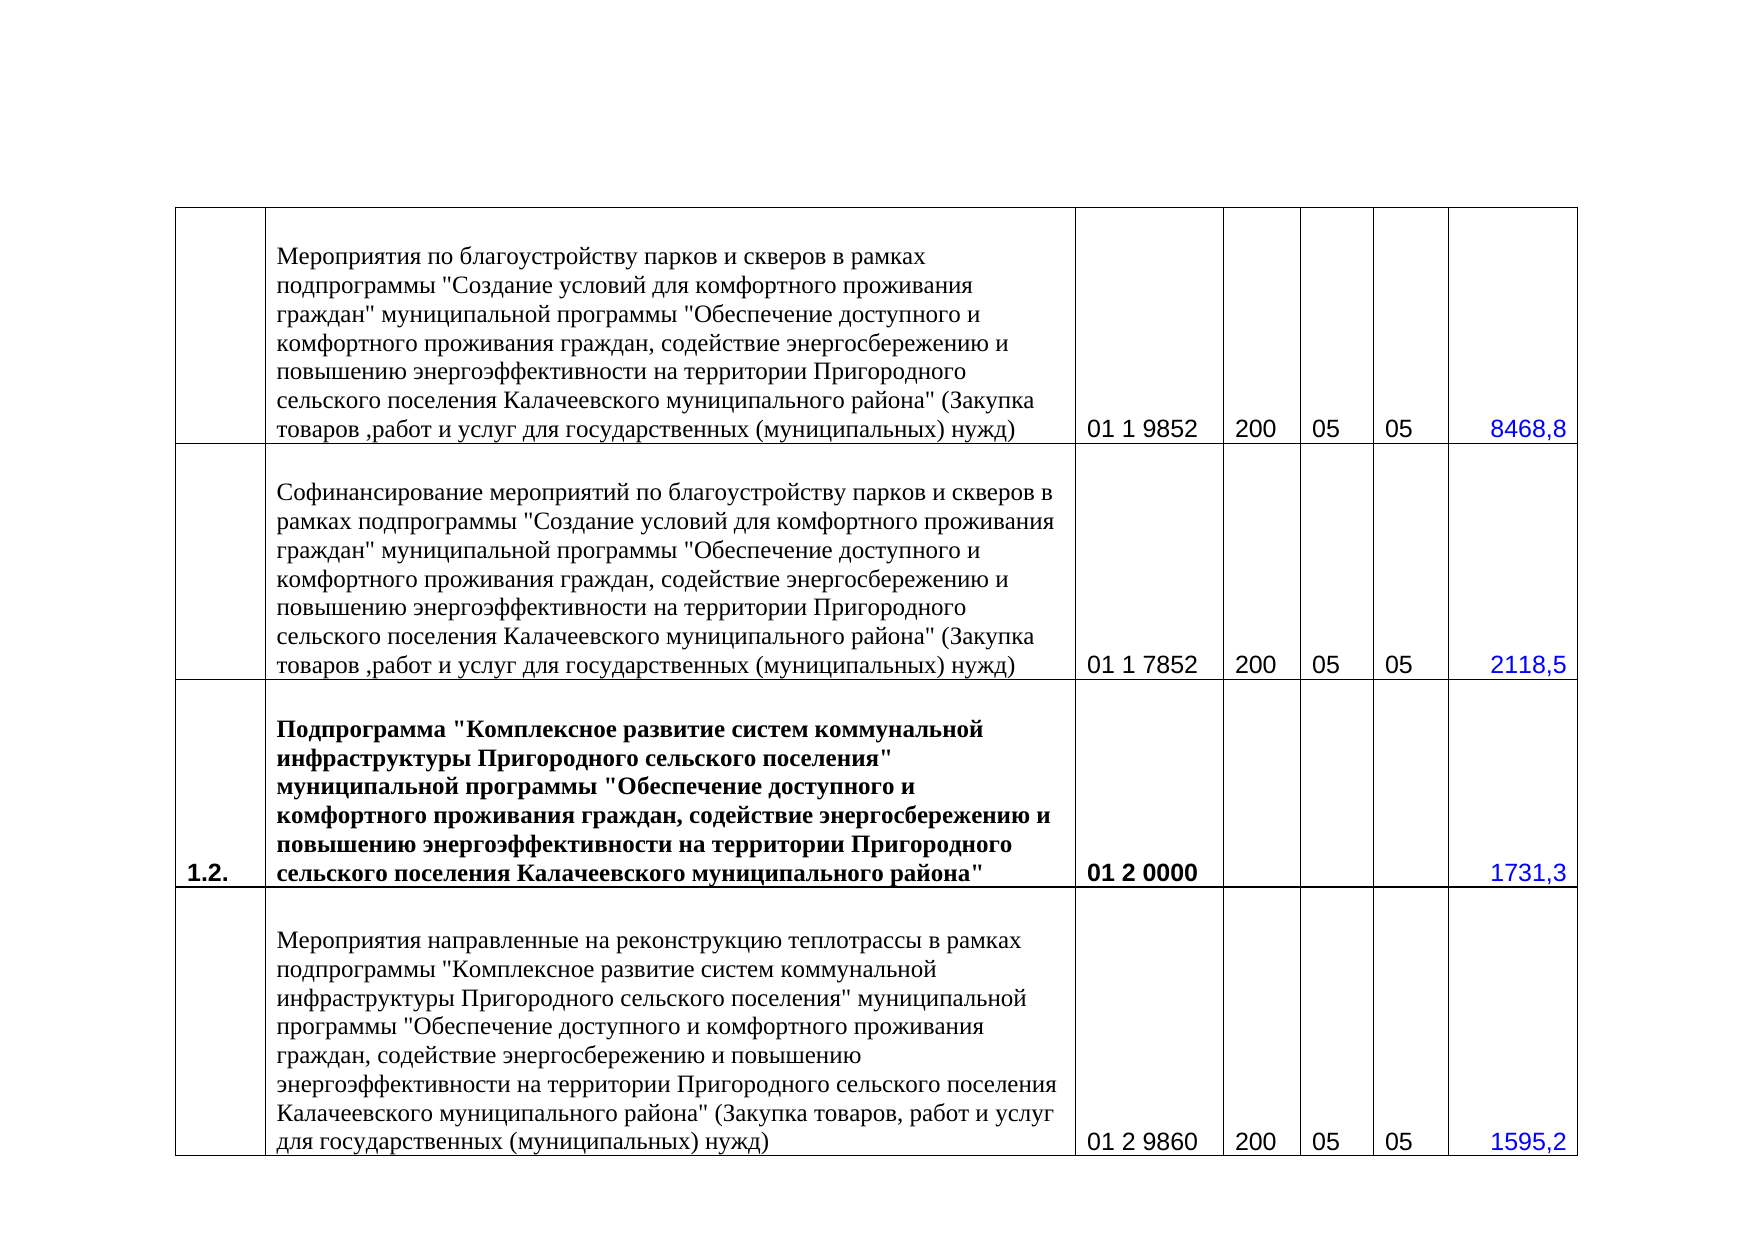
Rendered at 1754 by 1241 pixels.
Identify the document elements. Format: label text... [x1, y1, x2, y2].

table_cell 1595,2 [1449, 888, 1577, 1155]
table_cell 05 [1374, 208, 1448, 443]
table_cell 05 [1301, 444, 1373, 679]
table_cell 05 [1374, 888, 1448, 1155]
table_cell 01 2 9860 [1076, 888, 1223, 1155]
table_cell [1301, 680, 1373, 886]
table_cell 01 2 0000 [1076, 680, 1223, 886]
table_cell Подпрограмма "Комплексное развитие систем коммунальной инфраструктуры Пригородного сельского поселения" муниципальной программы "Обеспечение доступного и комфортного проживания граждан, содействие энергосбережению и повышению энергоэффективности на территории Пригородного сельского поселения Калачеевского муниципального района" [266, 680, 1075, 886]
table_cell 2118,5 [1449, 444, 1577, 679]
table_cell 05 [1301, 208, 1373, 443]
table_cell 200 [1224, 888, 1300, 1155]
table_cell [176, 888, 265, 1155]
table_cell 01 1 9852 [1076, 208, 1223, 443]
table_cell 1731,3 [1449, 680, 1577, 886]
table_cell 200 [1224, 444, 1300, 679]
table_cell 05 [1301, 888, 1373, 1155]
table_cell Софинансирование мероприятий по благоустройству парков и скверов в рамках подпрограммы "Создание условий для комфортного проживания граждан" муниципальной программы "Обеспечение доступного и комфортного проживания граждан, содействие энергосбережению и повышению энергоэффективности на территории Пригородного сельского поселения Калачеевского муниципального района" (Закупка товаров ,работ и услуг для государственных (муниципальных) нужд) [266, 444, 1075, 679]
table_cell 8468,8 [1449, 208, 1577, 443]
table_cell [1224, 680, 1300, 886]
table_cell Мероприятия по благоустройству парков и скверов в рамках подпрограммы "Создание условий для комфортного проживания граждан" муниципальной программы "Обеспечение доступного и комфортного проживания граждан, содействие энергосбережению и повышению энергоэффективности на территории Пригородного сельского поселения Калачеевского муниципального района" (Закупка товаров ,работ и услуг для государственных (муниципальных) нужд) [266, 208, 1075, 443]
table_cell 05 [1374, 444, 1448, 679]
table_cell [1374, 680, 1448, 886]
table_cell 1.2. [176, 680, 265, 886]
table_cell 01 1 7852 [1076, 444, 1223, 679]
table_cell Мероприятия направленные на реконструкцию теплотрассы в рамках подпрограммы "Комплексное развитие систем коммунальной инфраструктуры Пригородного сельского поселения" муниципальной программы "Обеспечение доступного и комфортного проживания граждан, содействие энергосбережению и повышению энергоэффективности на территории Пригородного сельского поселения Калачеевского муниципального района" (Закупка товаров, работ и услуг для государственных (муниципальных) нужд) [266, 888, 1075, 1155]
table_cell [176, 444, 265, 679]
table_cell [176, 208, 265, 443]
table_cell 200 [1224, 208, 1300, 443]
